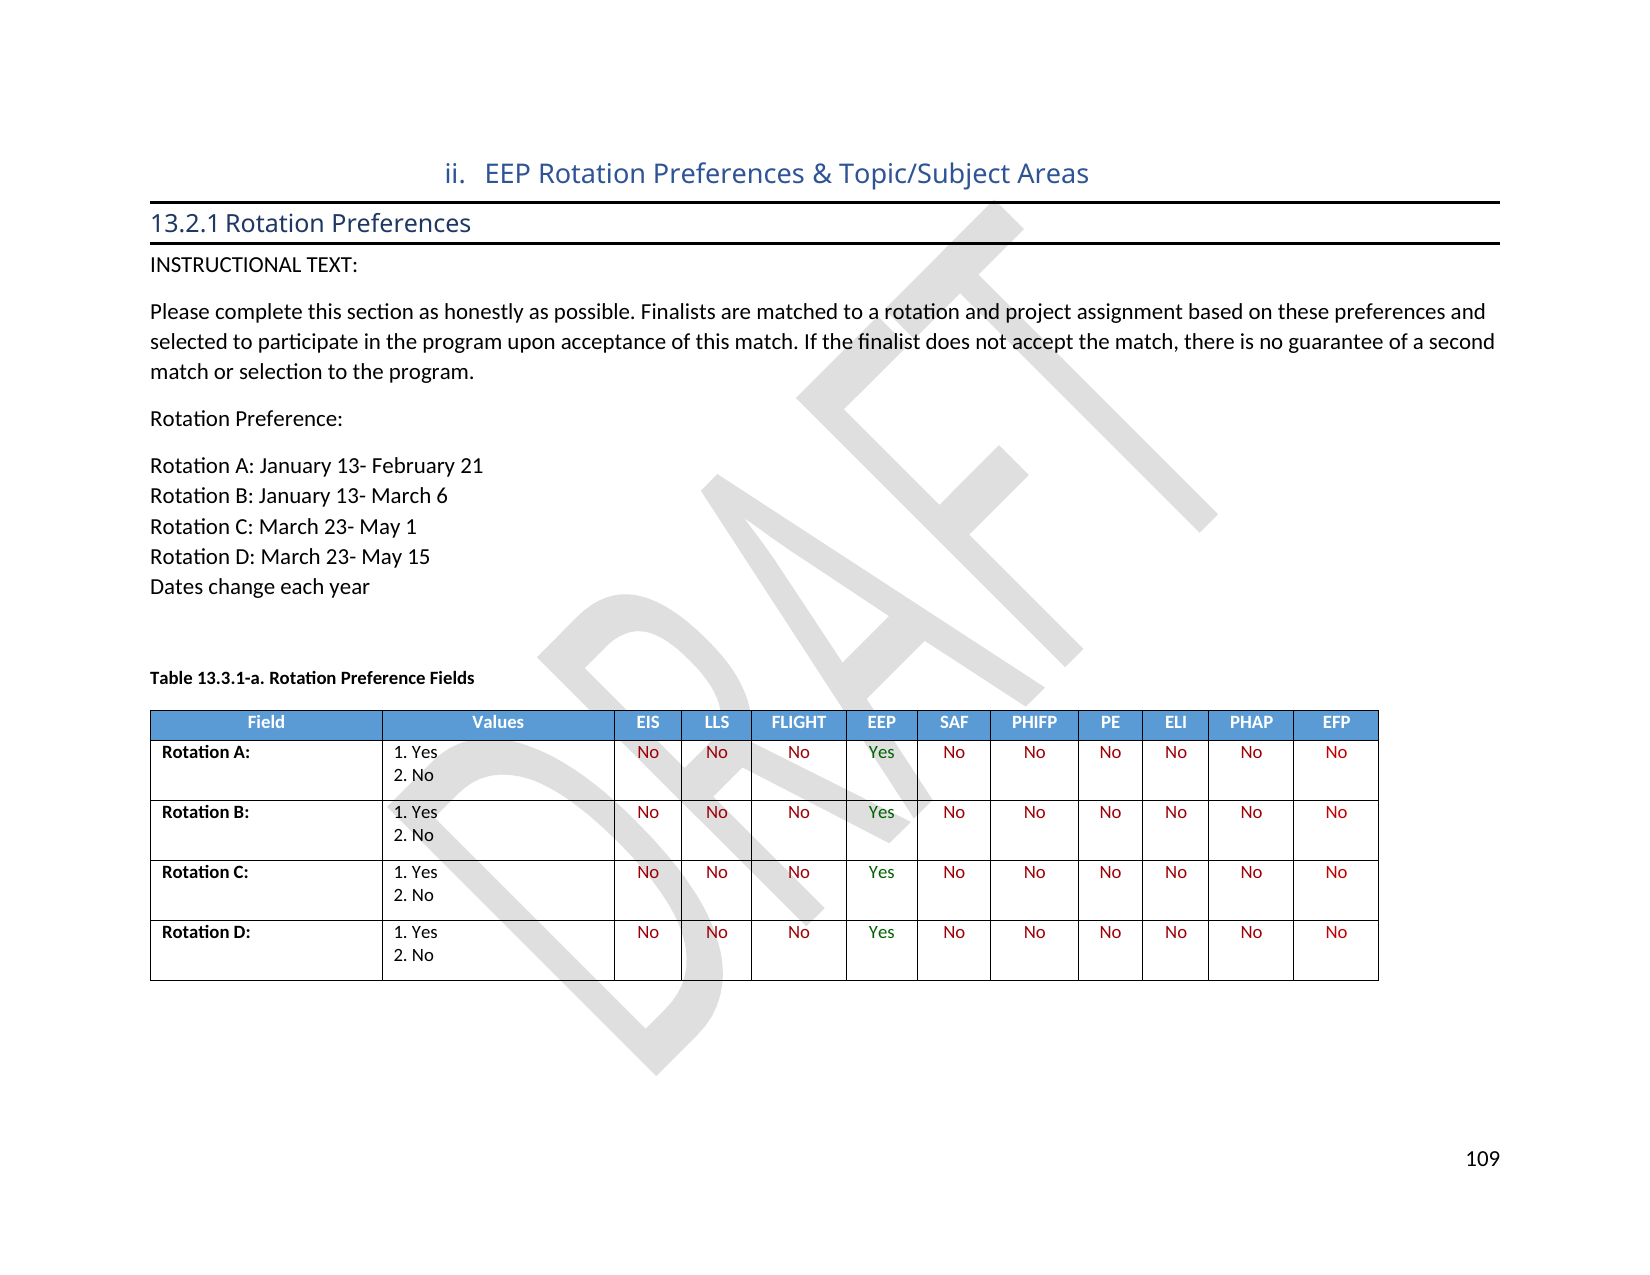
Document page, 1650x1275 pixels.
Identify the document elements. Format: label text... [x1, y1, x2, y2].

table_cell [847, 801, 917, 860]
text Rotation Preference: [150, 404, 1500, 432]
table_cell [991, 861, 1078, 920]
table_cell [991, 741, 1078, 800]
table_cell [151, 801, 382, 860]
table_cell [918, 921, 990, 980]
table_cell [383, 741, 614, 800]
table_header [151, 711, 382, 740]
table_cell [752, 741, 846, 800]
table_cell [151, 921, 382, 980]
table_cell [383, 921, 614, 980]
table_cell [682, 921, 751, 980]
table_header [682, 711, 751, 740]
subtitle Rotation Preferences [150, 204, 1500, 242]
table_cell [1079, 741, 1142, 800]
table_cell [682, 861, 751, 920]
text Dates change each year [150, 572, 1500, 600]
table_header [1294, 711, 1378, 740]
text Table 13.3.1-a. Rotation Preference Fields [150, 666, 1500, 689]
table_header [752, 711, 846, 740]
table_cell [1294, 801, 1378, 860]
text Rotation C: March 23- May 1 [150, 512, 1500, 540]
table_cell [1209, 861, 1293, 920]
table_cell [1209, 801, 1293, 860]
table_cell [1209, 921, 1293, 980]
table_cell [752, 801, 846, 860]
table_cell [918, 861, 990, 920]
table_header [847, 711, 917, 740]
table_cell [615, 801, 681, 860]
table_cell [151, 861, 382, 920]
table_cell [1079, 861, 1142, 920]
text Please complete this section as honestly as possible. Finalists are matched to a rotation and project assignment based on these preferences and selected to participate in the program upon acceptance of this match. If the finalist does not accept the match, there is no guarantee of a second match or selection to the program. [150, 297, 1500, 386]
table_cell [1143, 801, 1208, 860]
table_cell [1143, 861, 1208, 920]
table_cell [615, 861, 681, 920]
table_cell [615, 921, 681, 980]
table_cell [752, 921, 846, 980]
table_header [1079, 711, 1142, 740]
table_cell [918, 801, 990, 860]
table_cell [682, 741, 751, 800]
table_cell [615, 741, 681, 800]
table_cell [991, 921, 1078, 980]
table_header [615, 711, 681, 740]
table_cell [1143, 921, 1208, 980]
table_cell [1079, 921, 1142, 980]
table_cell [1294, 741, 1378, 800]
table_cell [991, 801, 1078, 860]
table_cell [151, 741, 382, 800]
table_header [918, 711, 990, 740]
subtitle EEP Rotation Preferences & Topic/Subject Areas [466, 154, 1500, 191]
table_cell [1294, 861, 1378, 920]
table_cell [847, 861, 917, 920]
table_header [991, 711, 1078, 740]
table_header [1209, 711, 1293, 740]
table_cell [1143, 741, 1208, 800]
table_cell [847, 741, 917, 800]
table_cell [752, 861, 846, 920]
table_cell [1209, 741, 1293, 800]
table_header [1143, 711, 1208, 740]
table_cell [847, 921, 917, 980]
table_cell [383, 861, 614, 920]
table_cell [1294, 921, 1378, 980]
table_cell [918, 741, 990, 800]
text Rotation A: January 13- February 21 [150, 451, 1500, 479]
text Rotation D: March 23- May 15 [150, 542, 1500, 570]
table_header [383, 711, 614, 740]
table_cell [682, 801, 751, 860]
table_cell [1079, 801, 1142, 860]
text Rotation B: January 13- March 6 [150, 482, 1500, 509]
text INSTRUCTIONAL TEXT: [150, 250, 1500, 278]
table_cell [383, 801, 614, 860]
